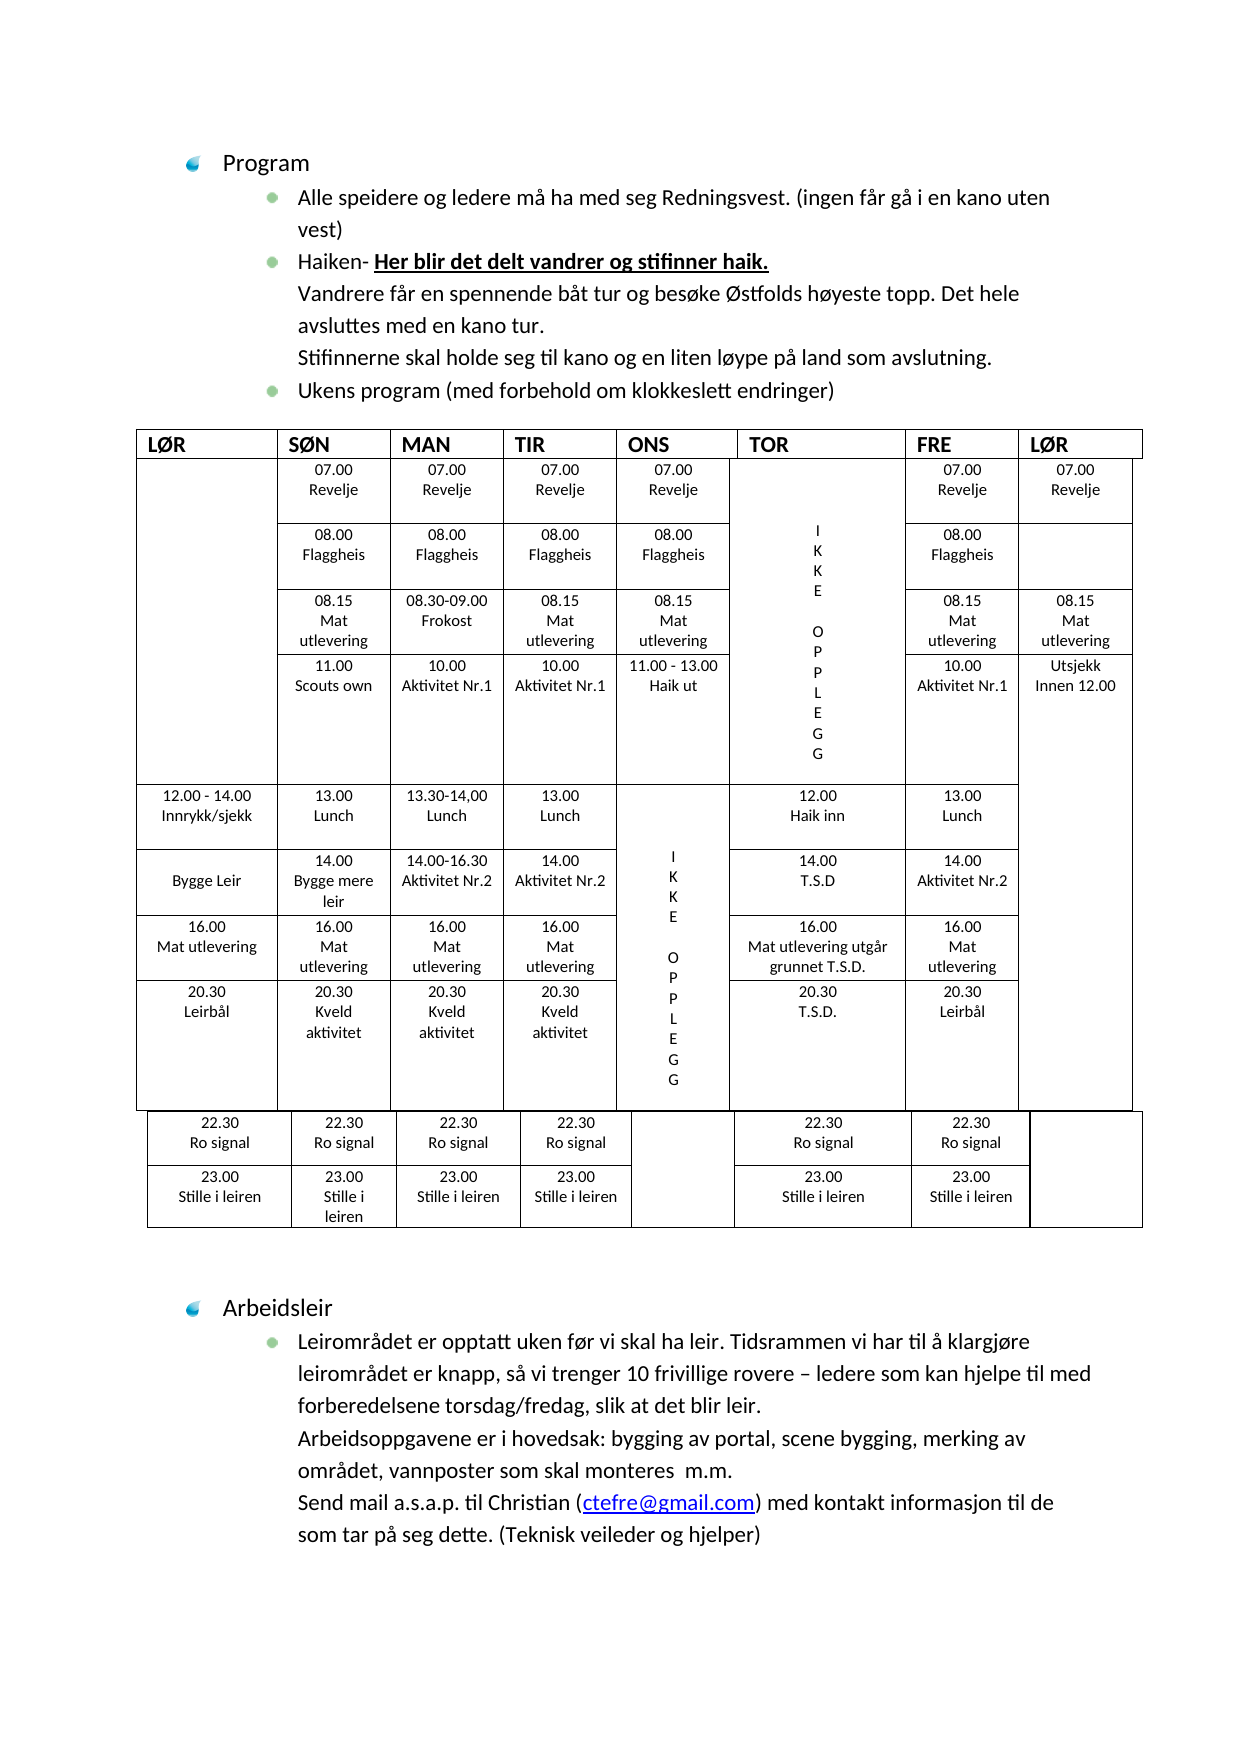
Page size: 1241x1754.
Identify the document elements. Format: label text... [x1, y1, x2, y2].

table_cell 13.00 Lunch [278, 785, 390, 849]
table_cell 23.00 Stille i leiren [148, 1166, 291, 1227]
table_cell 12.00 Haik inn [730, 785, 905, 849]
list Program [185, 148, 1093, 178]
table_cell I K K E O P P L E G G [730, 459, 905, 784]
table_cell 08.00 Flaggheis [617, 524, 729, 589]
table_cell 14.00 Bygge mere leir [278, 850, 390, 915]
table_cell 10.00 Aktivitet Nr.1 [504, 655, 616, 784]
table_header [632, 1112, 734, 1227]
table_cell 16.00 Mat utlevering utgår grunnet T.S.D. [730, 916, 905, 980]
table_cell 23.00 Stille i leiren [735, 1166, 911, 1227]
list Haiken- Her blir det delt vandrer og stifinner haik. [260, 247, 1093, 275]
table_cell 08.00 Flaggheis [278, 524, 390, 589]
picture [261, 252, 278, 270]
table_cell 07.00 Revelje [617, 459, 729, 523]
picture [186, 1300, 202, 1317]
table_header LØR [137, 430, 277, 458]
table_cell 23.00 Stille i leiren [912, 1166, 1029, 1227]
table_cell 13.00 Lunch [906, 785, 1018, 849]
table_cell 08.15 Mat utlevering [617, 590, 729, 654]
table_cell 13.00 Lunch [504, 785, 616, 849]
table_cell 11.00 - 13.00 Haik ut [617, 655, 729, 784]
list Arbeidsoppgavene er i hovedsak: bygging av portal, scene bygging, merking av området, vannposter som skal monteres m.m. [298, 1424, 1093, 1484]
picture [261, 1333, 278, 1350]
table_cell Bygge Leir [137, 850, 277, 915]
list Send mail a.s.a.p. til Christian (ctefre@gmail.com) med kontakt informasjon til de som tar på seg dette. (Teknisk veileder og hjelper) [298, 1488, 1093, 1548]
table_cell 14.00-16.30 Aktivitet Nr.2 [391, 850, 503, 915]
table_cell 10.00 Aktivitet Nr.1 [391, 655, 503, 784]
table_cell 08.00 Flaggheis [504, 524, 616, 589]
table_cell 08.30-09.00 Frokost [391, 590, 503, 654]
list Vandrere får en spennende båt tur og besøke Østfolds høyeste topp. Det hele avsluttes med en kano tur. [298, 279, 1093, 339]
table_cell 08.15 Mat utlevering [504, 590, 616, 654]
table_header TIR [504, 430, 616, 458]
table_header ONS [617, 430, 737, 458]
table_cell 14.00 T.S.D [730, 850, 905, 915]
table_header MAN [391, 430, 503, 458]
table_cell 07.00 Revelje [504, 459, 616, 523]
table_cell 23.00 Stille i leiren [521, 1166, 631, 1227]
table_cell 07.00 Revelje [906, 459, 1018, 523]
picture [261, 188, 278, 205]
table_cell 14.00 Aktivitet Nr.2 [906, 850, 1018, 915]
table_cell 08.00 Flaggheis [391, 524, 503, 589]
table_cell 16.00 Mat utlevering [906, 916, 1018, 980]
table_header TOR [738, 430, 905, 458]
table_header 22.30 Ro signal [148, 1112, 291, 1165]
list Leirområdet er opptatt uken før vi skal ha leir. Tidsrammen vi har til å klargjøre leirområdet er knapp, så vi trenger 10 frivillige rovere – ledere som kan hjelpe til med forberedelsene torsdag/fredag, slik at det blir leir. [260, 1327, 1093, 1420]
table_header 22.30 Ro signal [912, 1112, 1029, 1165]
table_cell 23.00 Stille i leiren [292, 1166, 396, 1227]
table_cell 20.30 Kveld aktivitet [278, 981, 390, 1110]
table_header 22.30 Ro signal [397, 1112, 520, 1165]
table_header 22.30 Ro signal [521, 1112, 631, 1165]
list Arbeidsleir [185, 1292, 1093, 1323]
table_cell [137, 459, 277, 784]
table_cell 13.30-14,00 Lunch [391, 785, 503, 849]
table_cell I K K E O P P L E G G [617, 785, 729, 1110]
list Alle speidere og ledere må ha med seg Redningsvest. (ingen får gå i en kano uten vest) [260, 183, 1093, 243]
table_cell 08.15 Mat utlevering [906, 590, 1018, 654]
table_cell 07.00 Revelje [278, 459, 390, 523]
table_cell 23.00 Stille i leiren [397, 1166, 520, 1227]
picture [186, 155, 202, 172]
table_cell [1019, 524, 1132, 589]
list Ukens program (med forbehold om klokkeslett endringer) [260, 376, 1093, 404]
table_cell Utsjekk Innen 12.00 [1019, 655, 1132, 1110]
table_cell 07.00 Revelje [391, 459, 503, 523]
table_cell 16.00 Mat utlevering [278, 916, 390, 980]
table_cell 11.00 Scouts own [278, 655, 390, 784]
table_cell 10.00 Aktivitet Nr.1 [906, 655, 1018, 784]
table_cell 20.30 Leirbål [906, 981, 1018, 1110]
table_cell 20.30 Kveld aktivitet [391, 981, 503, 1110]
table_cell 16.00 Mat utlevering [504, 916, 616, 980]
table_header LØR [1019, 430, 1142, 458]
table_cell 12.00 - 14.00 Innrykk/sjekk [137, 785, 277, 849]
picture [261, 381, 278, 399]
table_cell 07.00 Revelje [1019, 459, 1132, 523]
table_header FRE [906, 430, 1018, 458]
table_header 22.30 Ro signal [292, 1112, 396, 1165]
table_header SØN [278, 430, 390, 458]
table_cell 08.00 Flaggheis [906, 524, 1018, 589]
table_cell 20.30 Kveld aktivitet [504, 981, 616, 1110]
table_cell 20.30 T.S.D. [730, 981, 905, 1110]
table_cell 16.00 Mat utlevering [137, 916, 277, 980]
table_cell 20.30 Leirbål [137, 981, 277, 1110]
table_cell 08.15 Mat utlevering [1019, 590, 1132, 654]
table_header [1031, 1112, 1142, 1227]
list Stifinnerne skal holde seg til kano og en liten løype på land som avslutning. [298, 343, 1093, 372]
table_cell 14.00 Aktivitet Nr.2 [504, 850, 616, 915]
table_header 22.30 Ro signal [735, 1112, 911, 1165]
table_cell 16.00 Mat utlevering [391, 916, 503, 980]
table_cell 08.15 Mat utlevering [278, 590, 390, 654]
